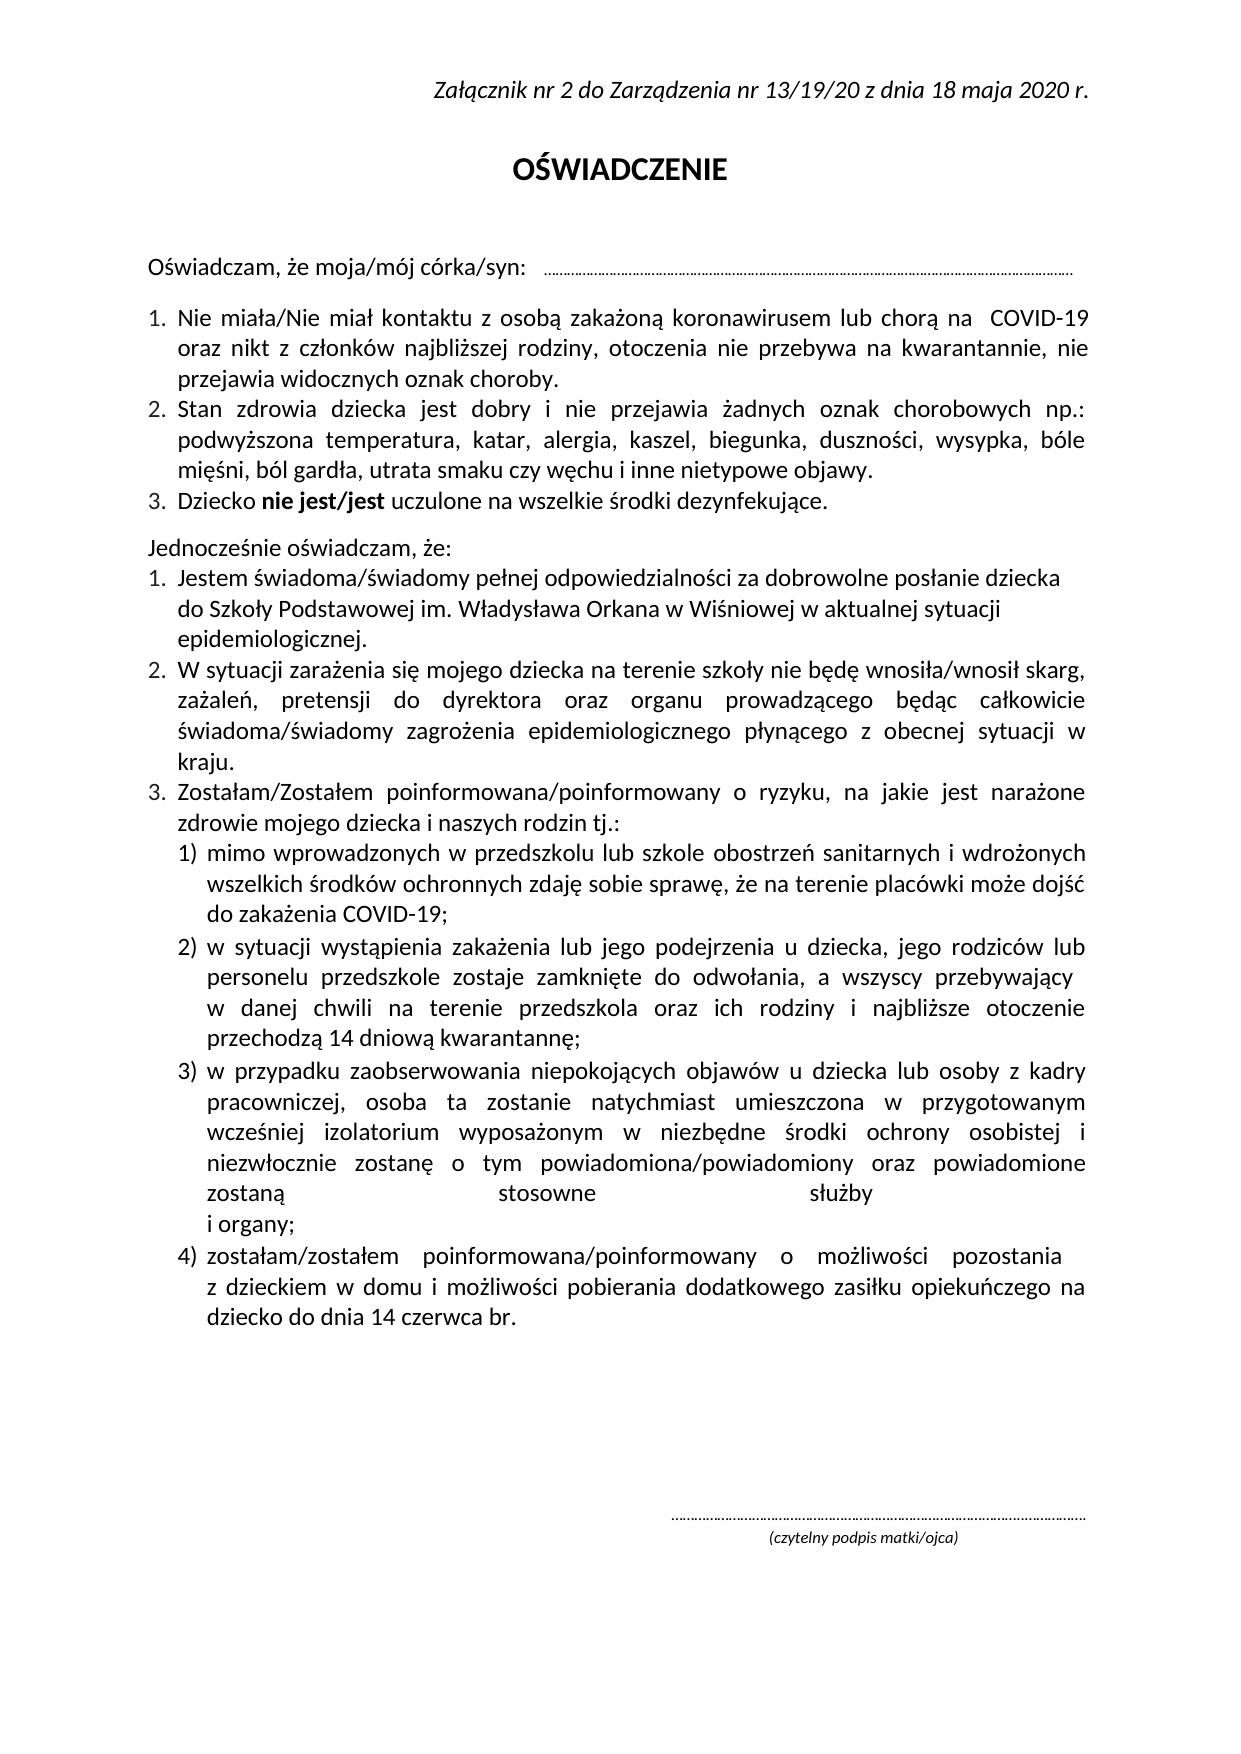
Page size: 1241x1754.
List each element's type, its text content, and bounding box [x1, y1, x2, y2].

list W sytuacji zarażenia się mojego dziecka na terenie szkoły nie będę wnosiła/wnosił skarg, zażaleń, pretensji do dyrektora oraz organu prowadzącego będąc całkowicie świadoma/świadomy zagrożenia epidemiologicznego płynącego z obecnej sytuacji w kraju. [148, 654, 1087, 776]
text ………………………………………………………………………………..……………. [148, 1504, 1087, 1525]
list mimo wprowadzonych w przedszkolu lub szkole obostrzeń sanitarnych i wdrożonych wszelkich środków ochronnych zdaję sobie sprawę, że na terenie placówki może dojść do zakażenia COVID-19; [177, 837, 1087, 929]
list Zostałam/Zostałem poinformowana/poinformowany o ryzyku, na jakie jest narażone zdrowie mojego dziecka i naszych rodzin tj.: [148, 776, 1087, 837]
text (czytelny podpis matki/ojca) [739, 1527, 1087, 1547]
list zostałam/zostałem poinformowana/poinformowany o możliwości pozostania z dzieckiem w domu i możliwości pobierania dodatkowego zasiłku opiekuńczego na dziecko do dnia 14 czerwca br. [177, 1240, 1087, 1332]
list Stan zdrowia dziecka jest dobry i nie przejawia żadnych oznak chorobowych np.: podwyższona temperatura, katar, alergia, kaszel, biegunka, duszności, wysypka, bóle mięśni, ból gardła, utrata smaku czy węchu i inne nietypowe objawy. [148, 393, 1087, 485]
list Nie miała/Nie miał kontaktu z osobą zakażoną koronawirusem lub chorą na COVID-19 oraz nikt z członków najbliższej rodziny, otoczenia nie przebywa na kwarantannie, nie przejawia widocznych oznak choroby. [148, 302, 1090, 393]
list w przypadku zaobserwowania niepokojących objawów u dziecka lub osoby z kadry pracowniczej, osoba ta zostanie natychmiast umieszczona w przygotowanym wcześniej izolatorium wyposażonym w niezbędne środki ochrony osobistej i niezwłocznie zostanę o tym powiadomiona/powiadomiony oraz powiadomione zostaną stosowne służby i organy; [177, 1055, 1087, 1238]
text Jednocześnie oświadczam, że: [148, 532, 1087, 563]
text Oświadczam, że moja/mój córka/syn: ………………………………………………………………………………………………………………………… [148, 251, 1087, 281]
list Dziecko nie jest/jest uczulone na wszelkie środki dezynfekujące. [148, 485, 1087, 515]
text OŚWIADCZENIE [148, 148, 1093, 188]
list w sytuacji wystąpienia zakażenia lub jego podejrzenia u dziecka, jego rodziców lub personelu przedszkole zostaje zamknięte do odwołania, a wszyscy przebywający w danej chwili na terenie przedszkola oraz ich rodziny i najbliższe otoczenie przechodzą 14 dniową kwarantannę; [177, 931, 1087, 1053]
list Jestem świadoma/świadomy pełnej odpowiedzialności za dobrowolne posłanie dziecka do Szkoły Podstawowej im. Władysława Orkana w Wiśniowej w aktualnej sytuacji epidemiologicznej. [148, 563, 1087, 654]
